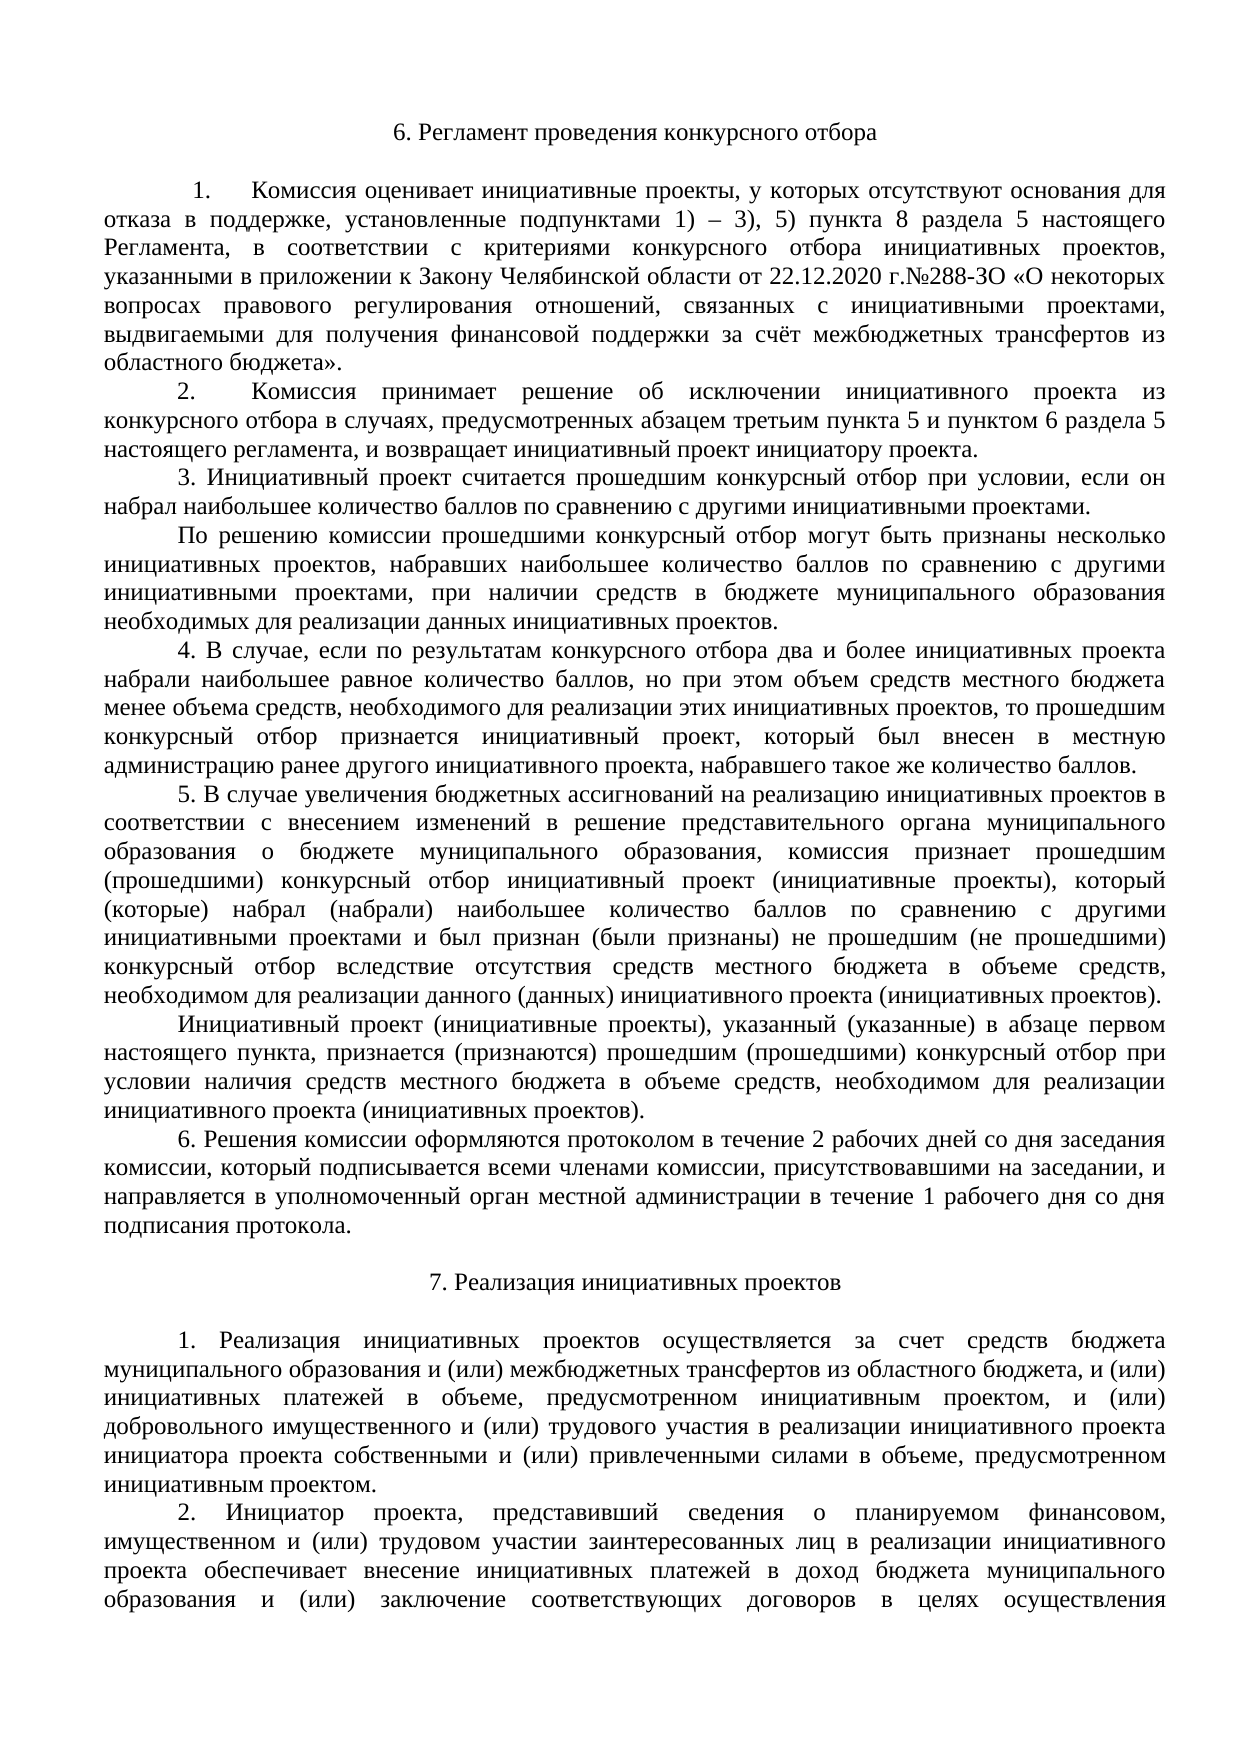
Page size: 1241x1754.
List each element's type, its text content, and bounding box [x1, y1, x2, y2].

text 1. Реализация инициативных проектов осуществляется за счет средств бюджета муниципального образования и (или) межбюджетных трансфертов из областного бюджета, и (или) инициативных платежей в объеме, предусмотренном инициативным проектом, и (или) добровольного имущественного и (или) трудового участия в реализации инициативного проекта инициатора проекта собственными и (или) привлеченными силами в объеме, предусмотренном инициативным проектом. [103, 1325, 1167, 1497]
text 6. Регламент проведения конкурсного отбора [103, 117, 1167, 146]
list Комиссия оценивает инициативные проекты, у которых отсутствуют основания для отказа в поддержке, установленные подпунктами 1) – 3), 5) пункта 8 раздела 5 настоящего Регламента, в соответствии с критериями конкурсного отбора инициативных проектов, указанными в приложении к Закону Челябинской области от 22.12.2020 г.№288-ЗО «О некоторых вопросах правового регулирования отношений, связанных с инициативными проектами, выдвигаемыми для получения финансовой поддержки за счёт межбюджетных трансфертов из областного бюджета». [103, 175, 1167, 376]
text 7. Реализация инициативных проектов [103, 1267, 1167, 1296]
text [103, 1497, 1167, 1612]
text По решению комиссии прошедшими конкурсный отбор могут быть признаны несколько инициативных проектов, набравших наибольшее количество баллов по сравнению с другими инициативными проектами, при наличии средств в бюджете муниципального образования необходимых для реализации данных инициативных проектов. [103, 520, 1167, 635]
text 3. Инициативный проект считается прошедшим конкурсный отбор при условии, если он набрал наибольшее количество баллов по сравнению с другими инициативными проектами. [103, 462, 1167, 520]
text 6. Решения комиссии оформляются протоколом в течение 2 рабочих дней со дня заседания комиссии, который подписывается всеми членами комиссии, присутствовавшими на заседании, и направляется в уполномоченный орган местной администрации в течение 1 рабочего дня со дня подписания протокола. [103, 1124, 1167, 1239]
text 5. В случае увеличения бюджетных ассигнований на реализацию инициативных проектов в соответствии с внесением изменений в решение представительного органа муниципального образования о бюджете муниципального образования, комиссия признает прошедшим (прошедшими) конкурсный отбор инициативный проект (инициативные проекты), который (которые) набрал (набрали) наибольшее количество баллов по сравнению с другими инициативными проектами и был признан (были признаны) не прошедшим (не прошедшими) конкурсный отбор вследствие отсутствия средств местного бюджета в объеме средств, необходимом для реализации данного (данных) инициативного проекта (инициативных проектов). [103, 779, 1167, 1009]
text 4. В случае, если по результатам конкурсного отбора два и более инициативных проекта набрали наибольшее равное количество баллов, но при этом объем средств местного бюджета менее объема средств, необходимого для реализации этих инициативных проектов, то прошедшим конкурсный отбор признается инициативный проект, который был внесен в местную администрацию ранее другого инициативного проекта, набравшего такое же количество баллов. [103, 635, 1167, 779]
text Инициативный проект (инициативные проекты), указанный (указанные) в абзаце первом настоящего пункта, признается (признаются) прошедшим (прошедшими) конкурсный отбор при условии наличия средств местного бюджета в объеме средств, необходимом для реализации инициативного проекта (инициативных проектов). [103, 1009, 1167, 1124]
list Комиссия принимает решение об исключении инициативного проекта из конкурсного отбора в случаях, предусмотренных абзацем третьим пункта 5 и пунктом 6 раздела 5 настоящего регламента, и возвращает инициативный проект инициатору проекта. [103, 376, 1167, 462]
